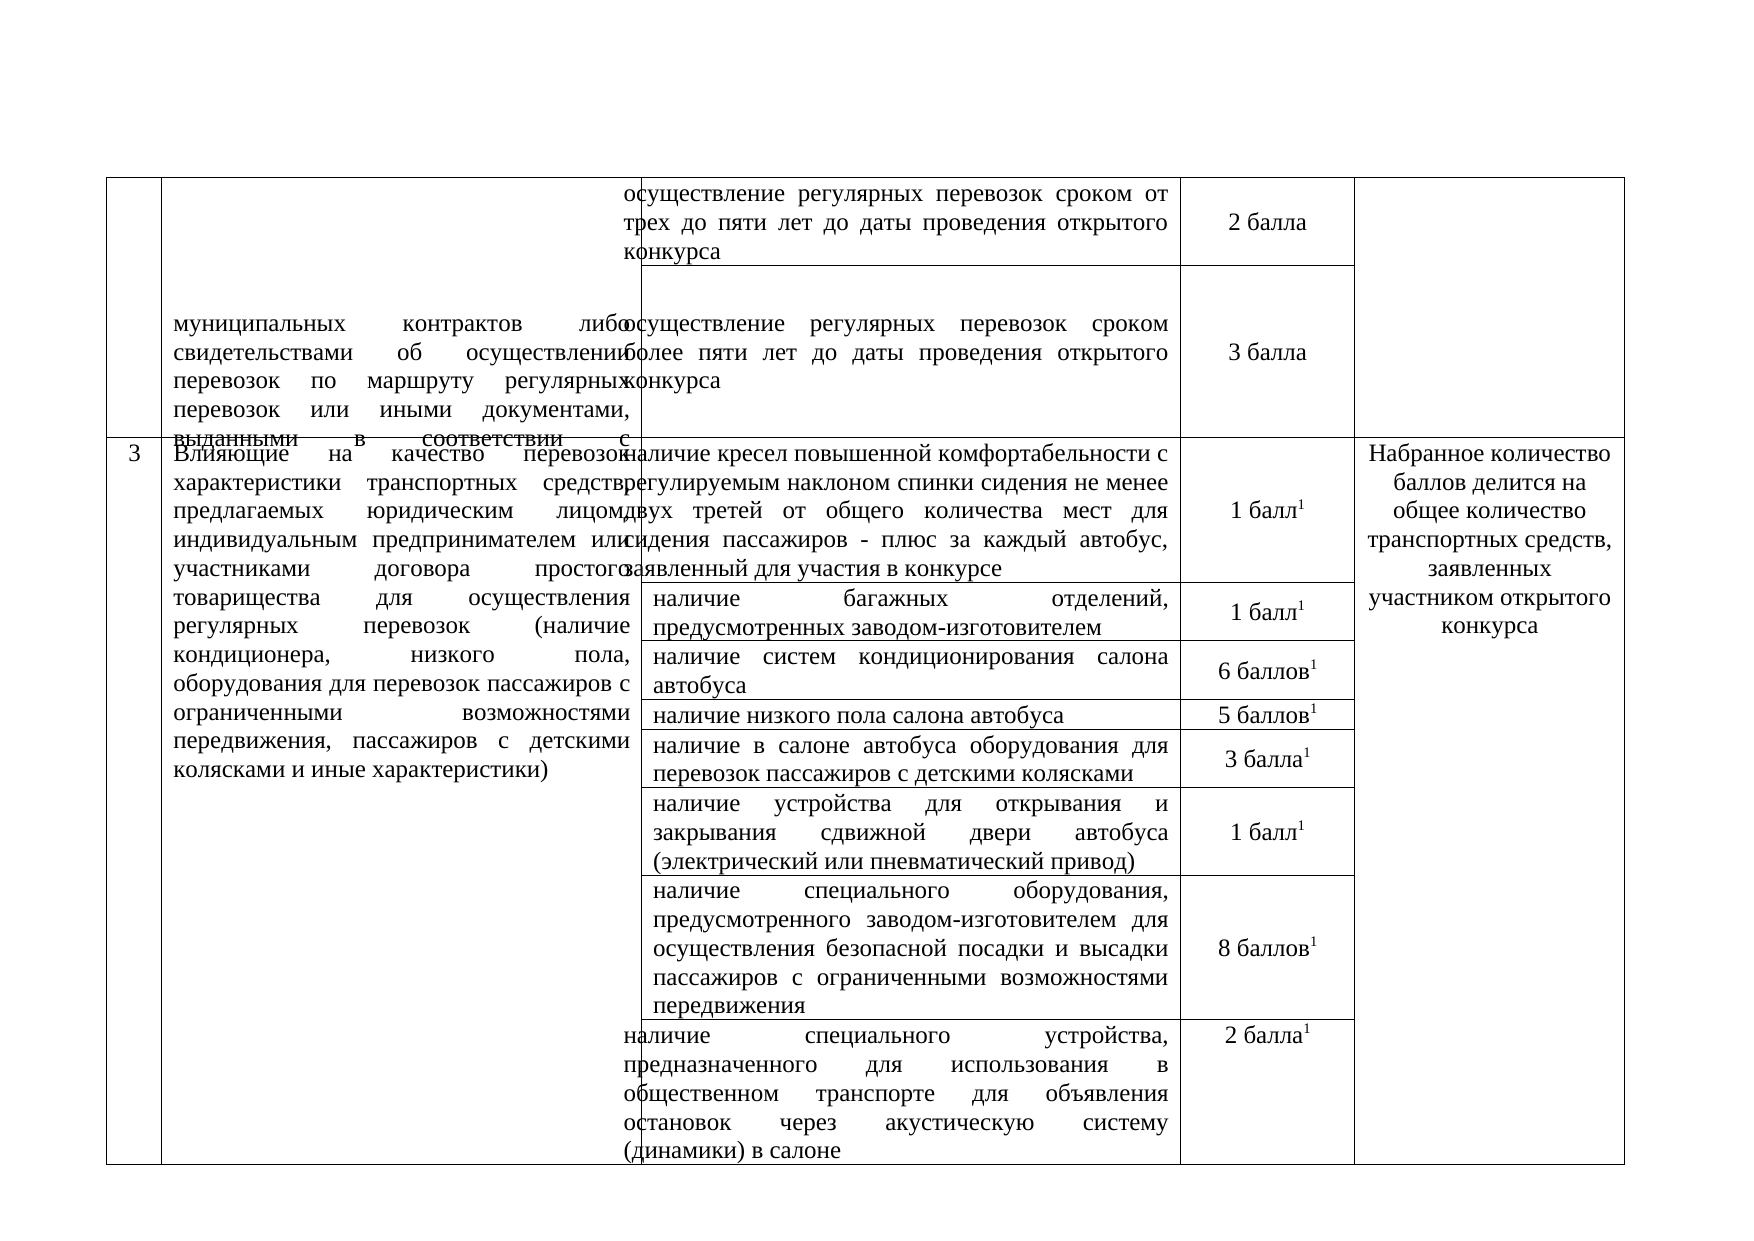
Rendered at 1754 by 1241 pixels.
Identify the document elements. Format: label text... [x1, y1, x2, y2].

table_cell наличие в салоне автобуса оборудования для перевозок пассажиров с детскими колясками [642, 730, 1180, 787]
table_cell 3 [107, 438, 161, 1164]
table_cell наличие специального устройства, предназначенного для использования в общественном транспорте для объявления остановок через акустическую систему (динамики) в салоне [642, 1020, 1180, 1164]
table_cell осуществление регулярных перевозок сроком от трех до пяти лет до даты проведения открытого конкурса [642, 178, 1180, 264]
table_cell наличие систем кондиционирования салона автобуса [642, 641, 1180, 699]
table_cell наличие устройства для открывания и закрывания сдвижной двери автобуса (электрический или пневматический привод) [642, 788, 1180, 874]
table_cell Набранное количество баллов делится на общее количество транспортных средств, заявленных участником открытого конкурса [1355, 438, 1624, 1164]
table_cell 3 балла [1181, 266, 1354, 437]
table_cell 3 балла1 [1181, 730, 1354, 787]
table_cell 1 балл1 [1181, 788, 1354, 874]
table_cell наличие специального оборудования, предусмотренного заводом-изготовителем для осуществления безопасной посадки и высадки пассажиров с ограниченными возможностями передвижения [642, 876, 1180, 1019]
table_cell 6 баллов1 [1181, 641, 1354, 699]
table_cell наличие низкого пола салона автобуса [642, 700, 1180, 729]
table_cell 1 балл1 [1181, 438, 1354, 582]
table_cell наличие кресел повышенной комфортабельности с регулируемым наклоном спинки сидения не менее двух третей от общего количества мест для сидения пассажиров - плюс за каждый автобус, заявленный для участия в конкурсе [642, 438, 1180, 582]
table_cell наличие багажных отделений, предусмотренных заводом-изготовителем [642, 583, 1180, 640]
table_cell 5 баллов1 [1181, 700, 1354, 729]
table_cell 2 балла [1181, 178, 1354, 264]
table_cell осуществление регулярных перевозок сроком более пяти лет до даты проведения открытого конкурса [642, 266, 1180, 437]
table_cell Влияющие на качество перевозок характеристики транспортных средств, предлагаемых юридическим лицом, индивидуальным предпринимателем или участниками договора простого товарищества для осуществления регулярных перевозок (наличие кондиционера, низкого пола, оборудования для перевозок пассажиров с ограниченными возможностями передвижения, пассажиров с детскими колясками и иные характеристики) [162, 438, 641, 1164]
table_cell 8 баллов1 [1181, 876, 1354, 1019]
table_cell 2 балла1 [1181, 1020, 1354, 1164]
table_cell 1 балл1 [1181, 583, 1354, 640]
